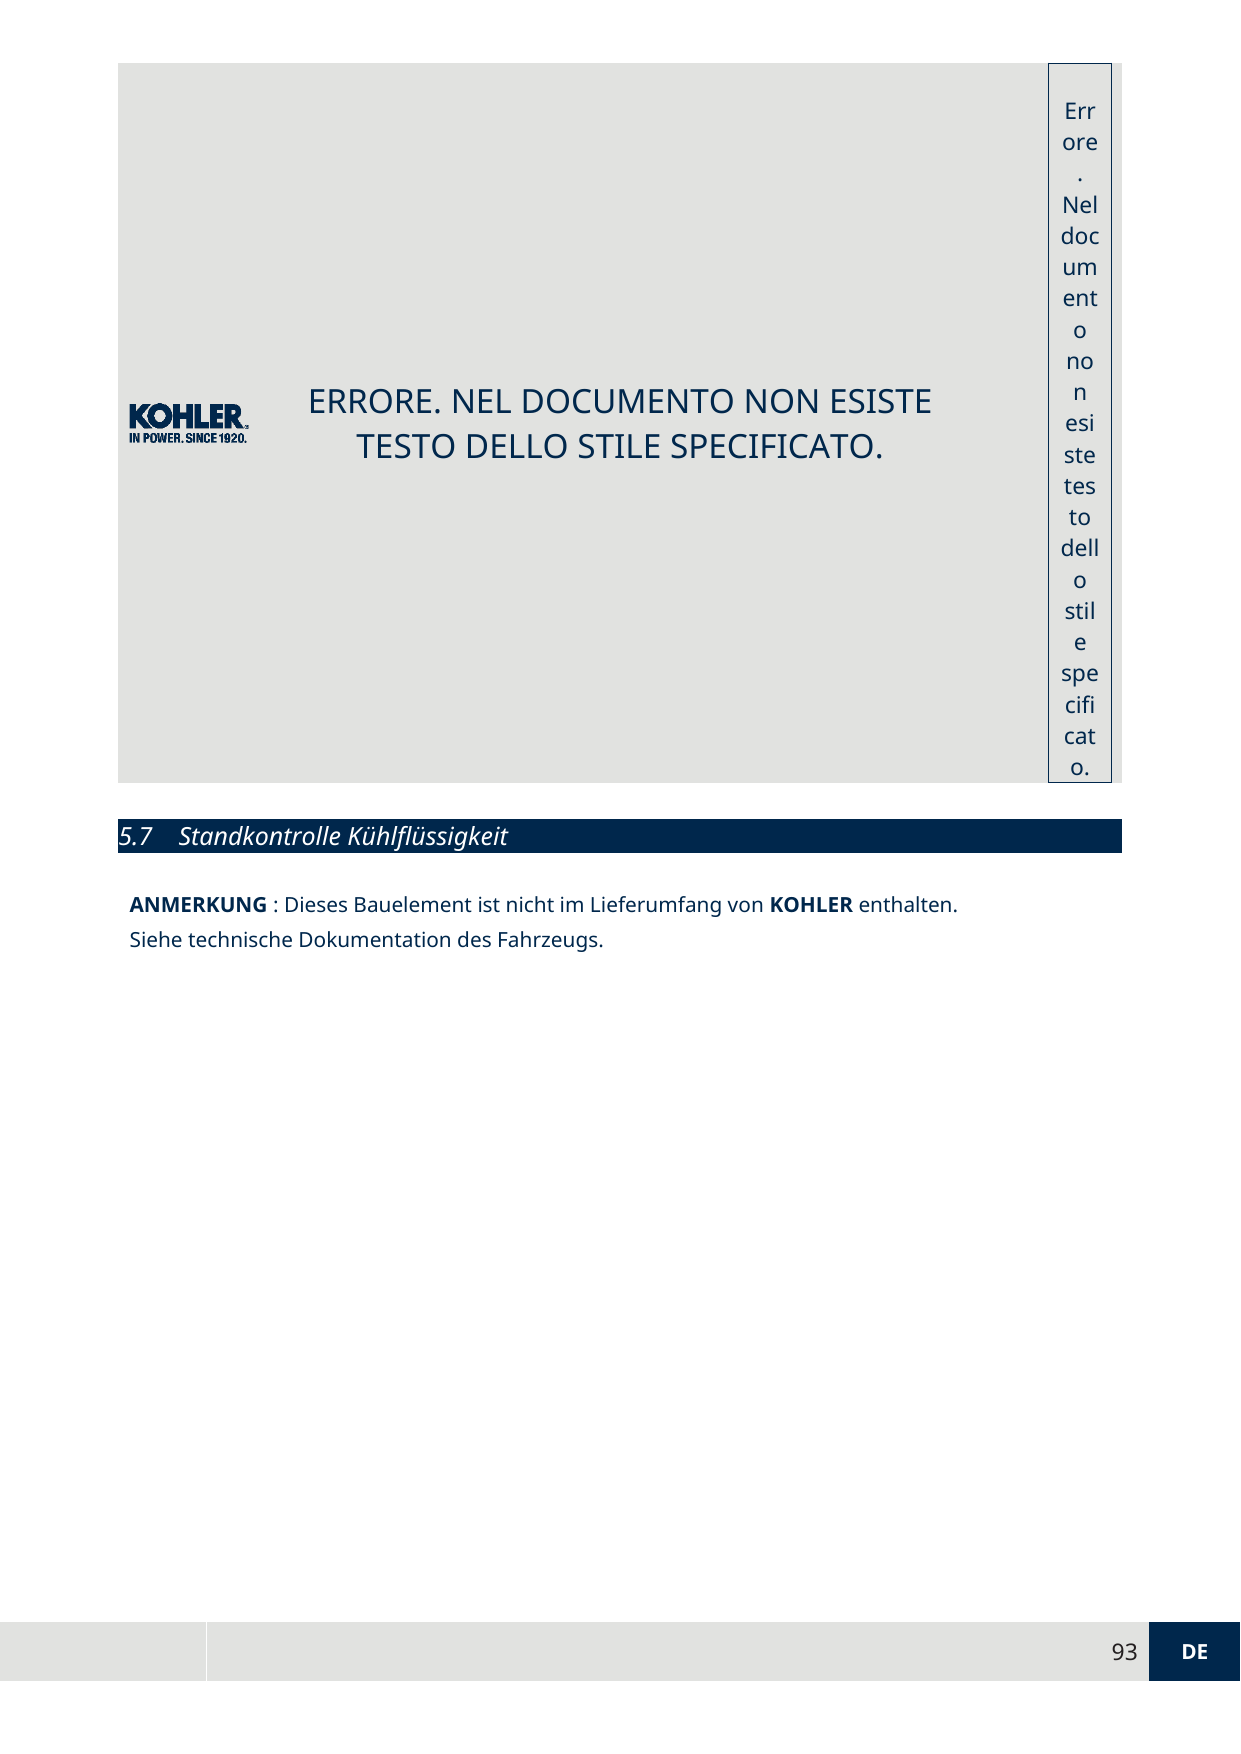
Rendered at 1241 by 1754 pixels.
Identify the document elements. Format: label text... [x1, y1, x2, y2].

subtitle Standkontrolle Kühlflüssigkeit [118, 819, 1122, 853]
table_header ANMERKUNG : Dieses Bauelement ist nicht im Lieferumfang von KOHLER enthalten. Siehe technische Dokumentation des Fahrzeugs. [118, 872, 1122, 971]
picture [129, 403, 249, 443]
